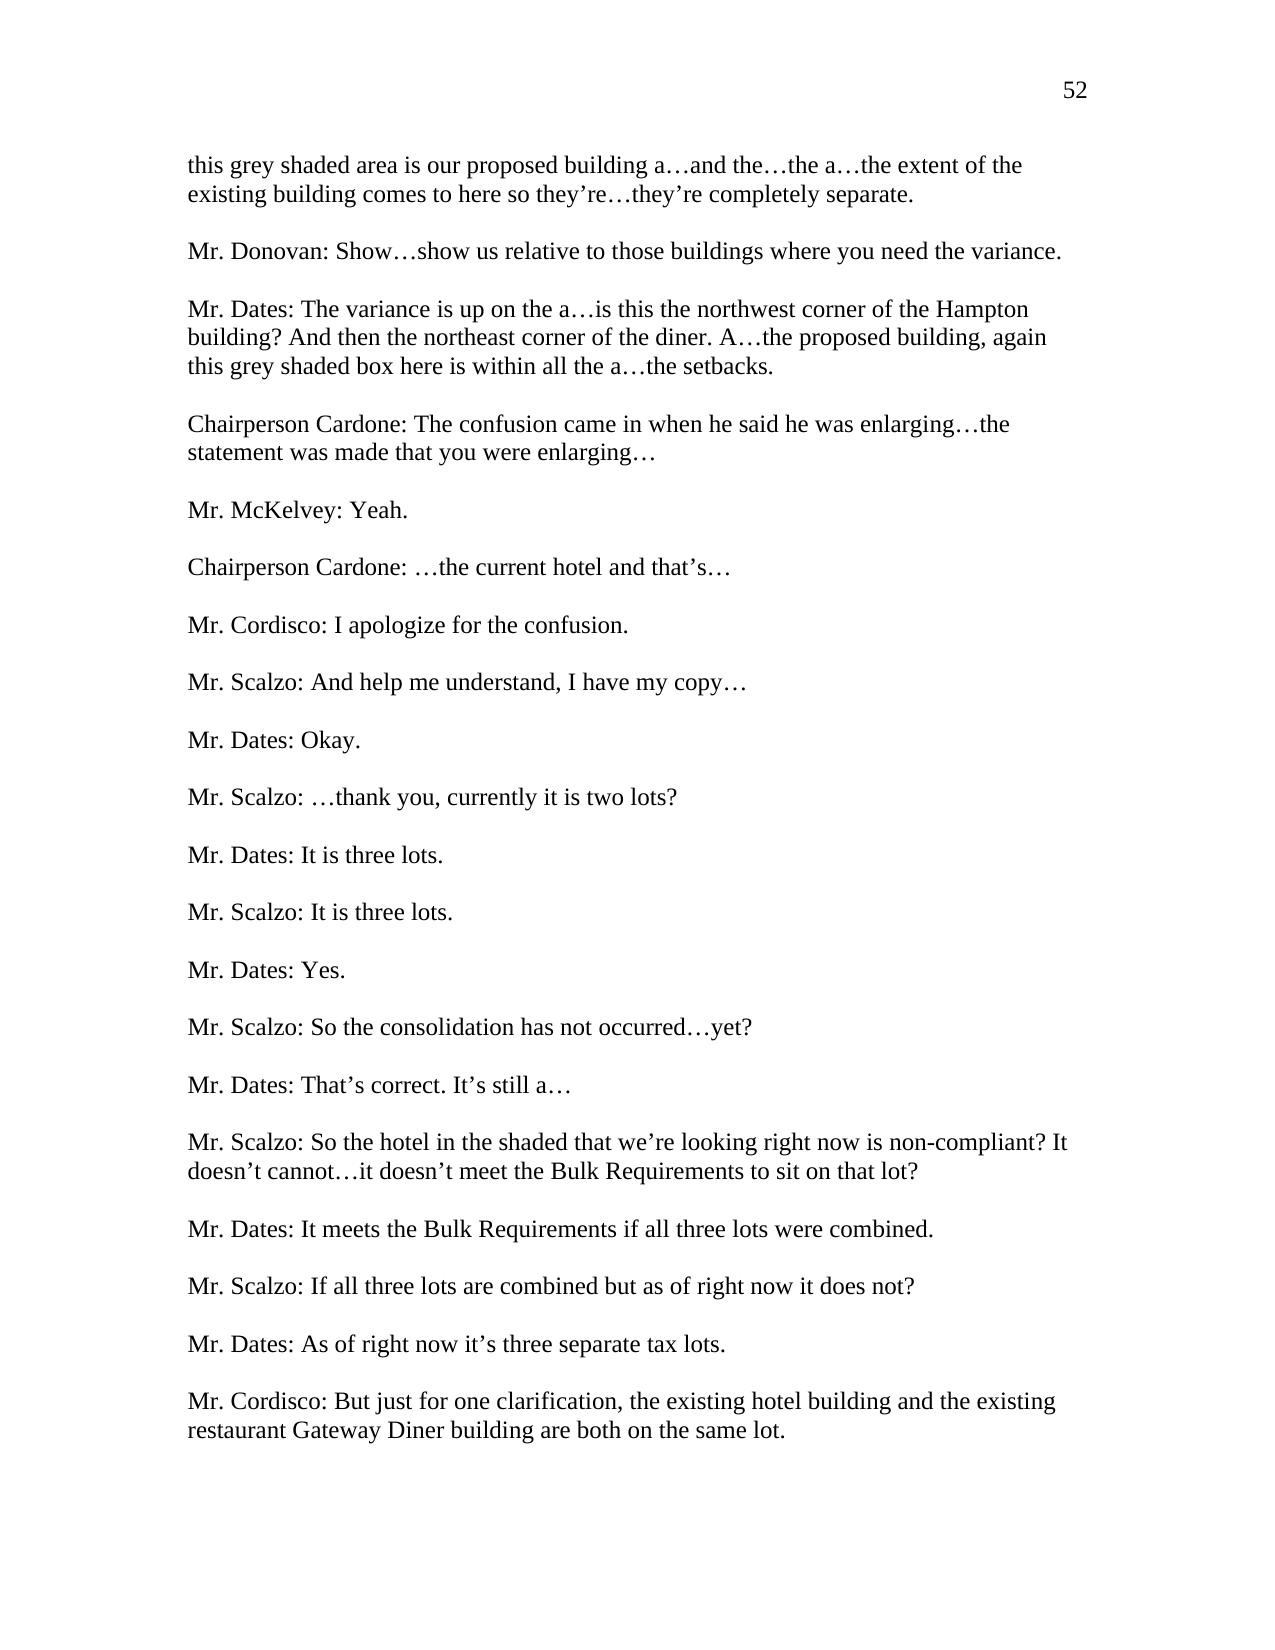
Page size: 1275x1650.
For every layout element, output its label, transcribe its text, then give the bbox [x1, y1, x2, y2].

text Mr. Scalzo: …thank you, currently it is two lots? [187, 782, 1087, 811]
text Mr. Cordisco: But just for one clarification, the existing hotel building and the existing restaurant Gateway Diner building are both on the same lot. [187, 1386, 1087, 1444]
text Mr. Dates: Okay. [187, 725, 1087, 754]
text Mr. Dates: That’s correct. It’s still a… [187, 1070, 1087, 1099]
text Mr. Scalzo: It is three lots. [187, 897, 1087, 926]
text Mr. Dates: It meets the Bulk Requirements if all three lots were combined. [187, 1214, 1087, 1242]
text Mr. Scalzo: And help me understand, I have my copy… [187, 667, 1087, 696]
text Mr. Dates: The variance is up on the a…is this the northwest corner of the Hampton building? And then the northeast corner of the diner. A…the proposed building, again this grey shaded box here is within all the a…the setbacks. [187, 294, 1087, 380]
text Mr. McKelvey: Yeah. [187, 495, 1087, 524]
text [187, 150, 1087, 207]
text Mr. Cordisco: I apologize for the confusion. [187, 610, 1087, 639]
text Mr. Donovan: Show…show us relative to those buildings where you need the variance. [187, 236, 1087, 265]
text Mr. Dates: It is three lots. [187, 840, 1087, 869]
text Mr. Scalzo: So the consolidation has not occurred…yet? [187, 1012, 1087, 1041]
text Chairperson Cardone: The confusion came in when he said he was enlarging…the statement was made that you were enlarging… [187, 409, 1087, 466]
text Mr. Scalzo: So the hotel in the shaded that we’re looking right now is non-compliant? It doesn’t cannot…it doesn’t meet the Bulk Requirements to sit on that lot? [187, 1127, 1087, 1185]
text Mr. Dates: Yes. [187, 955, 1087, 984]
text Mr. Dates: As of right now it’s three separate tax lots. [187, 1329, 1087, 1357]
text Chairperson Cardone: …the current hotel and that’s… [187, 552, 1087, 581]
text Mr. Scalzo: If all three lots are combined but as of right now it does not? [187, 1271, 1087, 1300]
